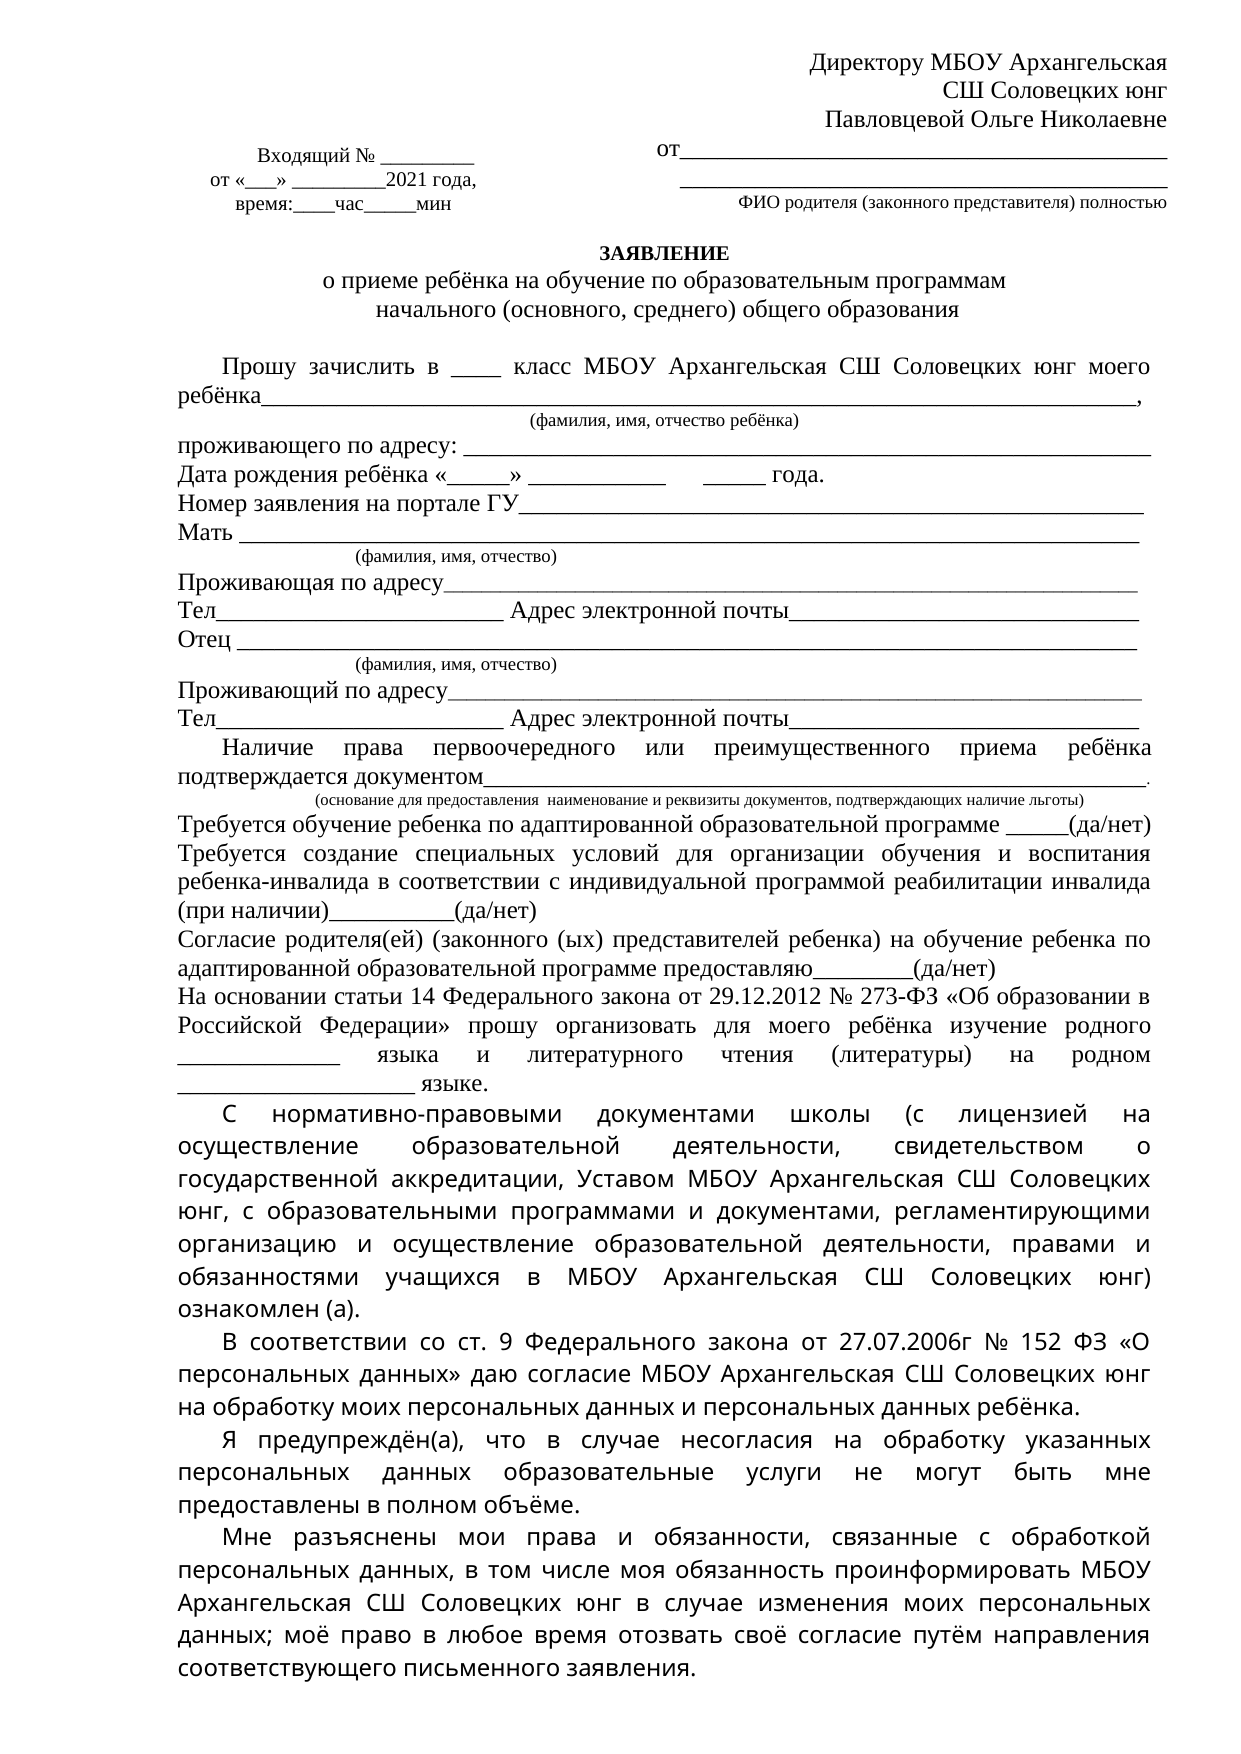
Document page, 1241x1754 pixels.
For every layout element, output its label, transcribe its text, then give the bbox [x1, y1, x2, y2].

text Я предупреждён(а), что в случае несогласия на обработку указанных персональных данных образовательные услуги не могут быть мне предоставлены в полном объёме. [177, 1422, 1152, 1520]
text Требуется создание специальных условий для организации обучения и воспитания ребенка-инвалида в соответствии с индивидуальной программой реабилитации инвалида (при наличии)__________(да/нет) [177, 838, 1152, 924]
text Прошу зачислить в ____ класс МБОУ Архангельская СШ Соловецких юнг моего ребёнка______________________________________________________________________, [177, 351, 1152, 409]
text Тел_______________________ Адрес электронной почты____________________________ [177, 703, 1152, 732]
table_header Директору МБОУ Архангельская СШ Соловецких юнг Павловцевой Ольге Николаевне от_______________________________________ _______________________________________ ФИО родителя (законного представителя) полностью [606, 47, 1178, 241]
text (основание для предоставления наименование и реквизиты документов, подтверждающих наличие льготы) [177, 790, 1152, 809]
text Проживающая по адресу__________________________________________________________________________ [177, 567, 1152, 596]
text (фамилия, имя, отчество ребёнка) [177, 409, 1152, 430]
text (фамилия, имя, отчество) [177, 545, 1152, 567]
text Дата рождения ребёнка «_____» ___________ _____ года. [177, 459, 1152, 488]
text Отец ________________________________________________________________________ [177, 624, 1152, 653]
text проживающего по адресу: _______________________________________________________ [177, 430, 1152, 459]
text Тел_______________________ Адрес электронной почты____________________________ [177, 596, 1152, 624]
text Мать ________________________________________________________________________ [177, 517, 1152, 545]
text Проживающий по адресу__________________________________________________________________________ [177, 675, 1152, 703]
text Согласие родителя(ей) (законного (ых) представителей ребенка) на обучение ребенка по адаптированной образовательной программе предоставляю________(да/нет) [177, 924, 1152, 981]
text ЗАЯВЛЕНИЕ [177, 241, 1152, 265]
text Требуется обучение ребенка по адаптированной образовательной программе _____(да/нет) [177, 809, 1152, 838]
text о приеме ребёнка на обучение по образовательным программам [177, 265, 1152, 294]
text С нормативно-правовыми документами школы (с лицензией на осуществление образовательной деятельности, свидетельством о государственной аккредитации, Уставом МБОУ Архангельская СШ Соловецких юнг, с образовательными программами и документами, регламентирующими организацию и осуществление образовательной деятельности, правами и обязанностями учащихся в МБОУ Архангельская СШ Соловецких юнг) ознакомлен (а). [177, 1096, 1152, 1324]
text Мне разъяснены мои права и обязанности, связанные с обработкой персональных данных, в том числе моя обязанность проинформировать МБОУ Архангельская СШ Соловецких юнг в случае изменения моих персональных данных; моё право в любое время отозвать своё согласие путём направления соответствующего письменного заявления. [177, 1520, 1152, 1683]
text начального (основного, среднего) общего образования [177, 294, 1152, 322]
text В соответствии со ст. 9 Федерального закона от 27.07.2006г № 152 ФЗ «О персональных данных» даю согласие МБОУ Архангельская СШ Соловецких юнг на обработку моих персональных данных и персональных данных ребёнка. [177, 1324, 1152, 1422]
text На основании статьи 14 Федерального закона от 29.12.2012 № 273-ФЗ «Об образовании в Российской Федерации» прошу организовать для моего ребёнка изучение родного _____________ языка и литературного чтения (литературы) на родном ___________________ языке. [177, 981, 1152, 1096]
table_header Входящий № _________ от «___» _________2021 года, время:____час_____мин [107, 47, 606, 241]
text Наличие права первоочередного или преимущественного приема ребёнка подтверждается документом_____________________________________________________. [177, 732, 1152, 790]
text Номер заявления на портале ГУ__________________________________________________ [177, 488, 1152, 517]
text (фамилия, имя, отчество) [177, 653, 1152, 675]
